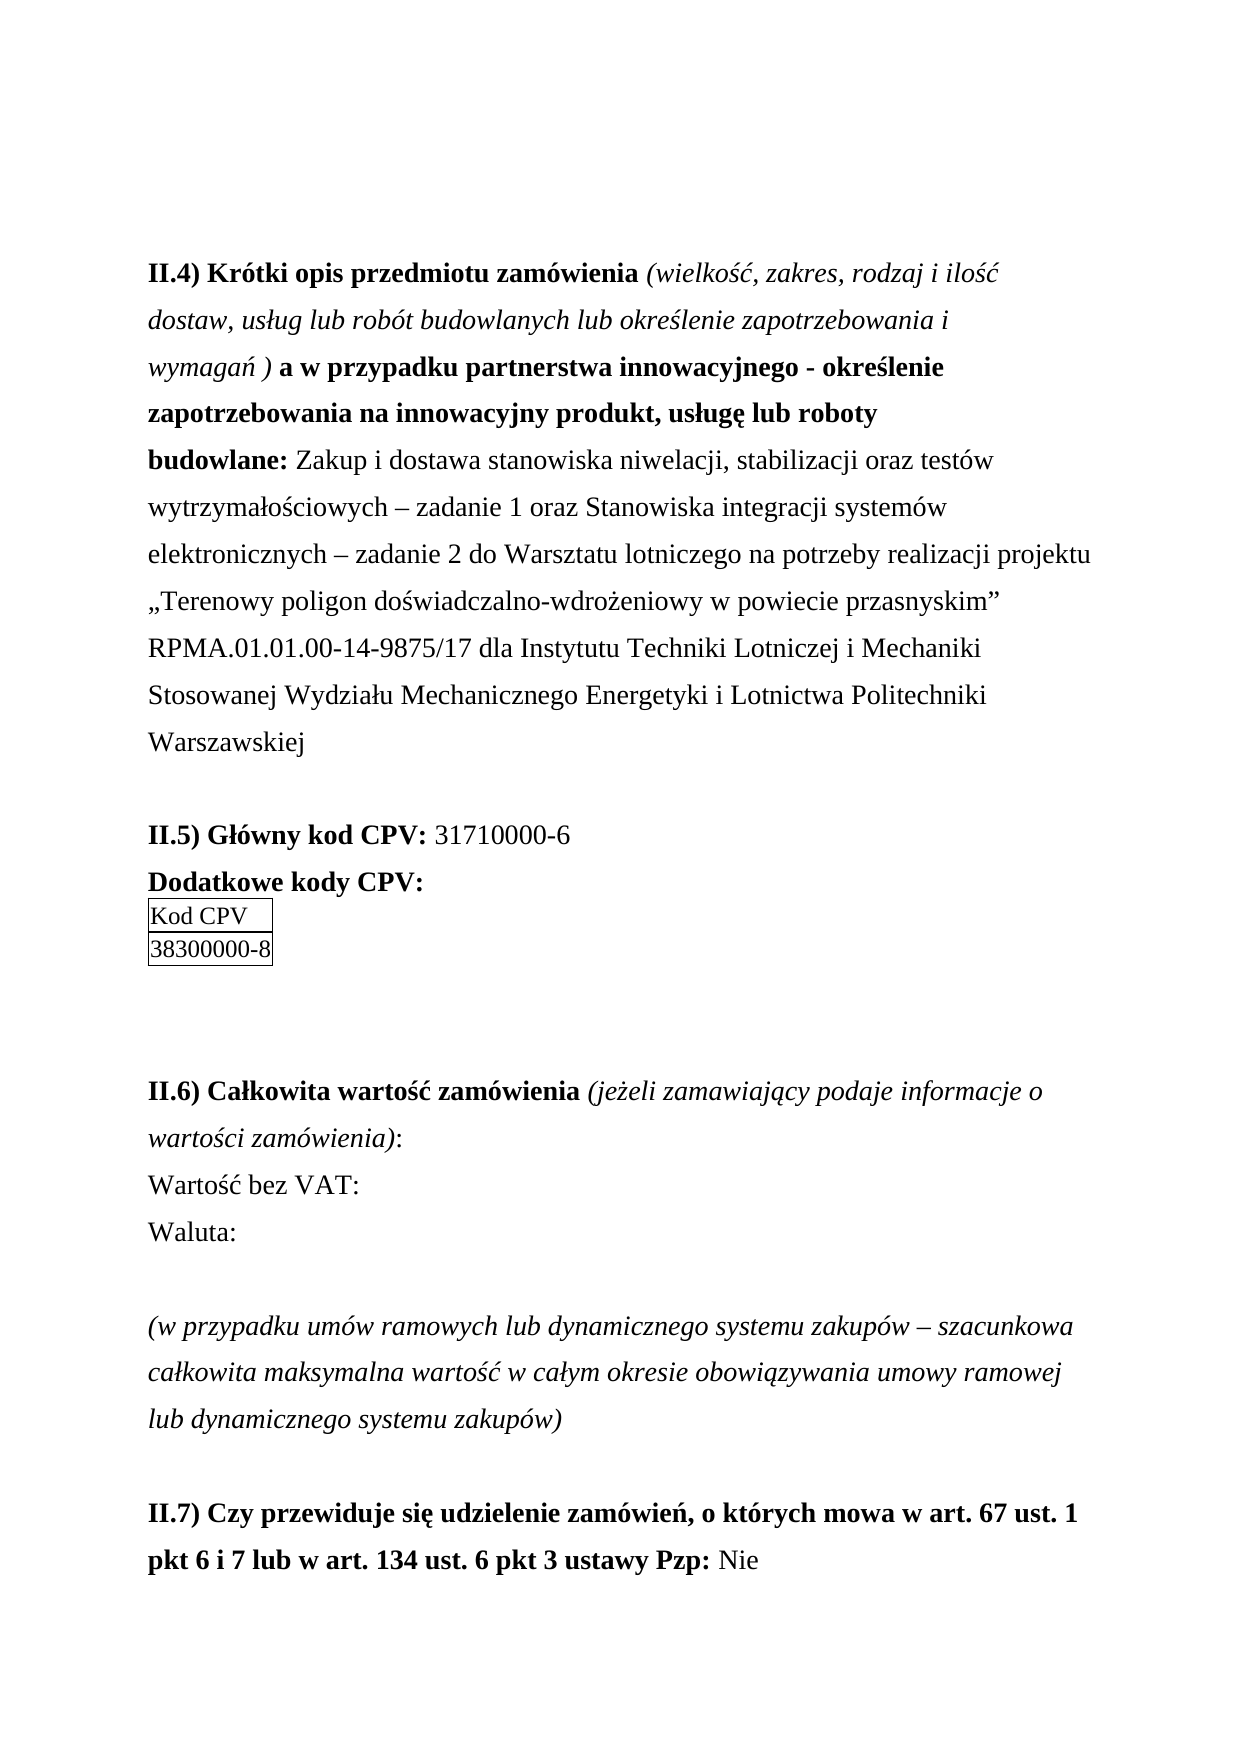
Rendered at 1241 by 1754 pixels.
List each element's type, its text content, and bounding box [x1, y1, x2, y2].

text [148, 1435, 1093, 1575]
table_cell 38300000-8 [149, 933, 272, 964]
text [148, 148, 1093, 898]
text II.6) Całkowita wartość zamówienia (jeżeli zamawiający podaje informacje o wartości zamówienia): Wartość bez VAT: Waluta: [148, 966, 1093, 1247]
table_header Kod CPV [149, 899, 272, 931]
text (w przypadku umów ramowych lub dynamicznego systemu zakupów – szacunkowa całkowita maksymalna wartość w całym okresie obowiązywania umowy ramowej lub dynamicznego systemu zakupów) [148, 1247, 1093, 1435]
